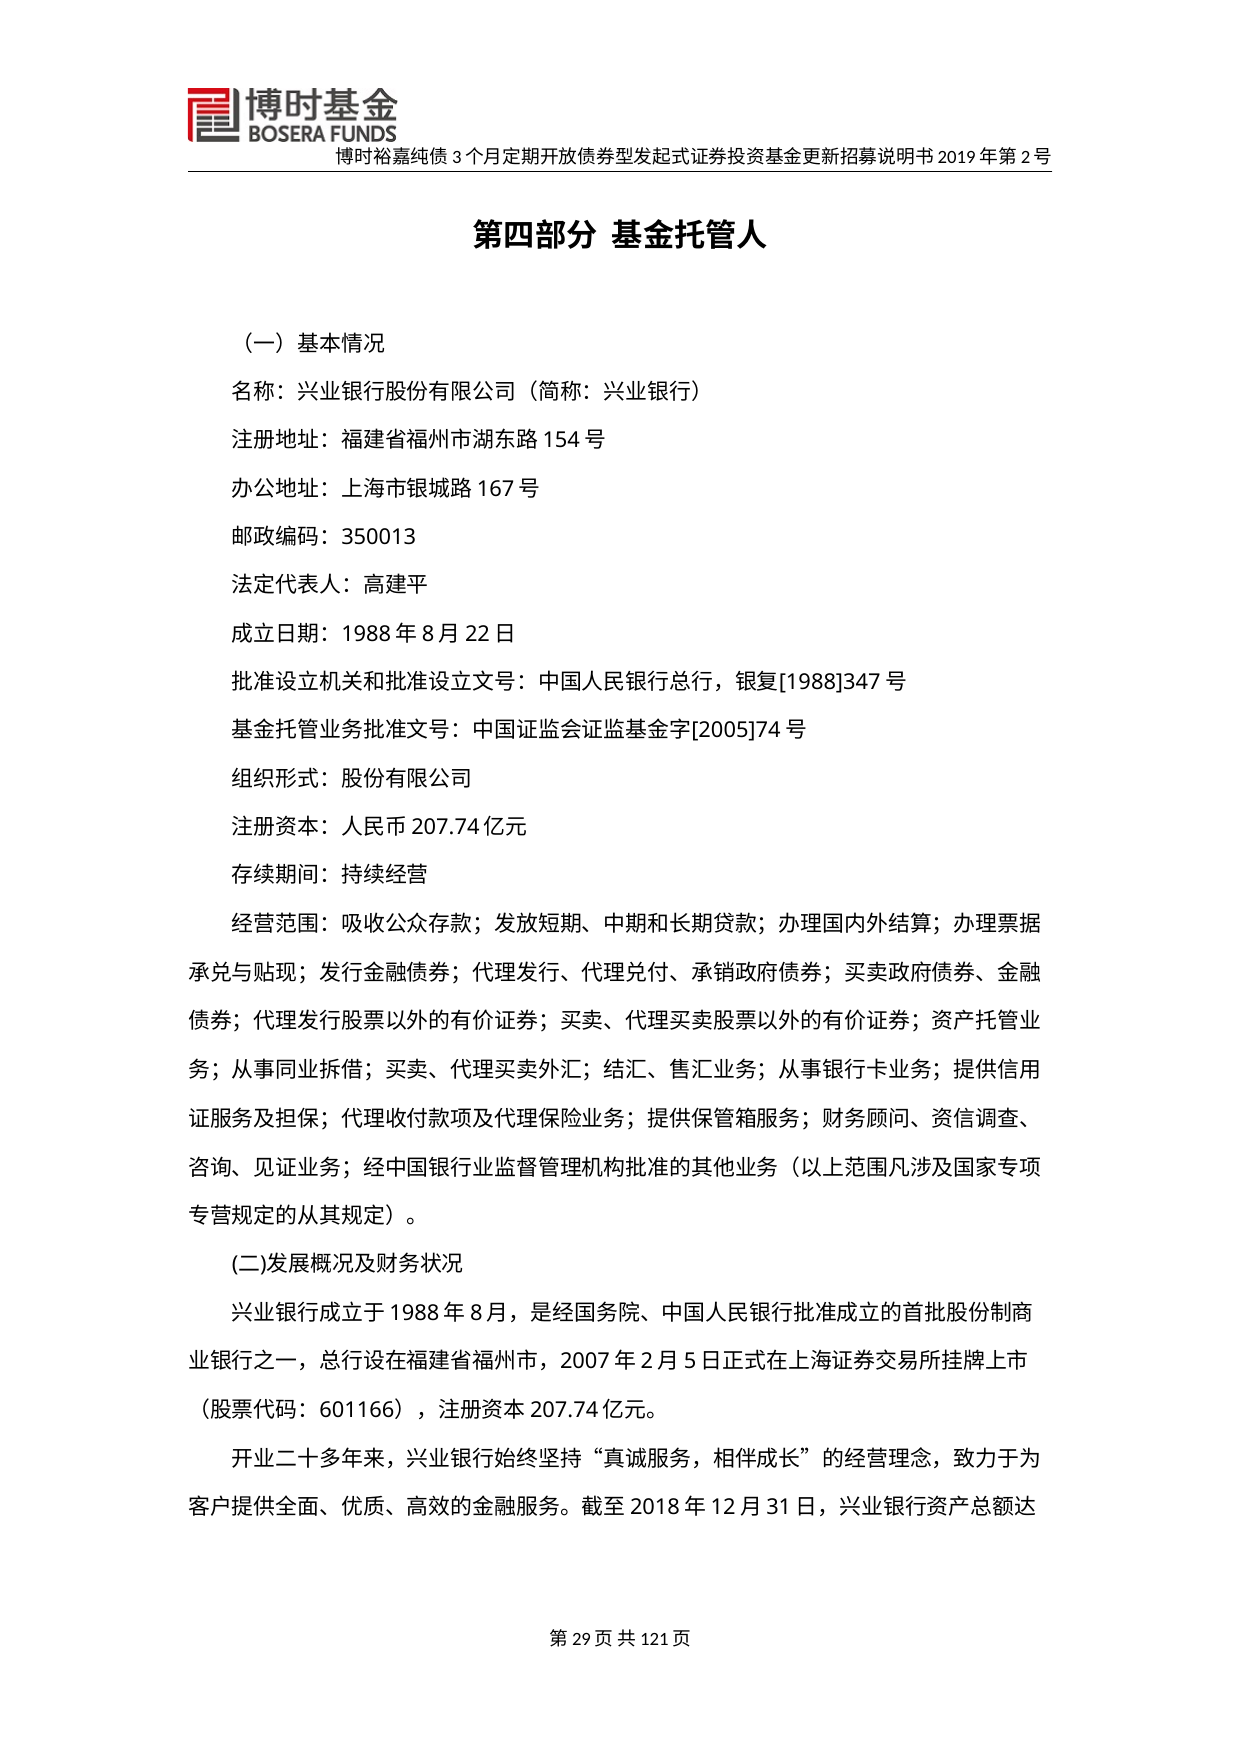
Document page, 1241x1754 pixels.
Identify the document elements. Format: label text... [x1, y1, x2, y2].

text 开业二十多年来，兴业银行始终坚持“真诚服务，相伴成长”的经营理念，致力于为客户提供全面、优质、高效的金融服务。截至2018年12月31日，兴业银行资产总额达6.71万亿元，实现营业收入1582.87亿元，全年实现归属于母公司股东的净利润606.20亿元。 [188, 1440, 1052, 1522]
text 兴业银行成立于1988年8月，是经国务院、中国人民银行批准成立的首批股份制商业银行之一，总行设在福建省福州市，2007年2月5日正式在上海证券交易所挂牌上市（股票代码：601166），注册资本207.74亿元。 [188, 1294, 1052, 1424]
subtitle 第四部分 基金托管人 [188, 200, 1052, 265]
text 办公地址：上海市银城路167号 [188, 470, 1052, 503]
text （一）基本情况 [188, 325, 1052, 358]
text 名称：兴业银行股份有限公司（简称：兴业银行） [188, 374, 1052, 406]
text (二)发展概况及财务状况 [188, 1246, 1052, 1279]
picture [187, 88, 398, 142]
text 批准设立机关和批准设立文号：中国人民银行总行，银复[1988]347号 [188, 664, 1052, 696]
text 存续期间：持续经营 [188, 857, 1052, 889]
text 成立日期：1988年8月22日 [188, 615, 1052, 648]
text 基金托管业务批准文号：中国证监会证监基金字[2005]74号 [188, 712, 1052, 744]
text 邮政编码：350013 [188, 519, 1052, 551]
text 法定代表人：高建平 [188, 567, 1052, 599]
text 注册地址：福建省福州市湖东路154号 [188, 422, 1052, 454]
text 经营范围：吸收公众存款；发放短期、中期和长期贷款；办理国内外结算；办理票据承兑与贴现；发行金融债券；代理发行、代理兑付、承销政府债券；买卖政府债券、金融债券；代理发行股票以外的有价证券；买卖、代理买卖股票以外的有价证券；资产托管业务；从事同业拆借；买卖、代理买卖外汇；结汇、售汇业务；从事银行卡业务；提供信用证服务及担保；代理收付款项及代理保险业务；提供保管箱服务；财务顾问、资信调查、咨询、见证业务；经中国银行业监督管理机构批准的其他业务（以上范围凡涉及国家专项专营规定的从其规定）。 [188, 905, 1052, 1230]
text 组织形式：股份有限公司 [188, 760, 1052, 793]
text 注册资本：人民币207.74亿元 [188, 809, 1052, 841]
